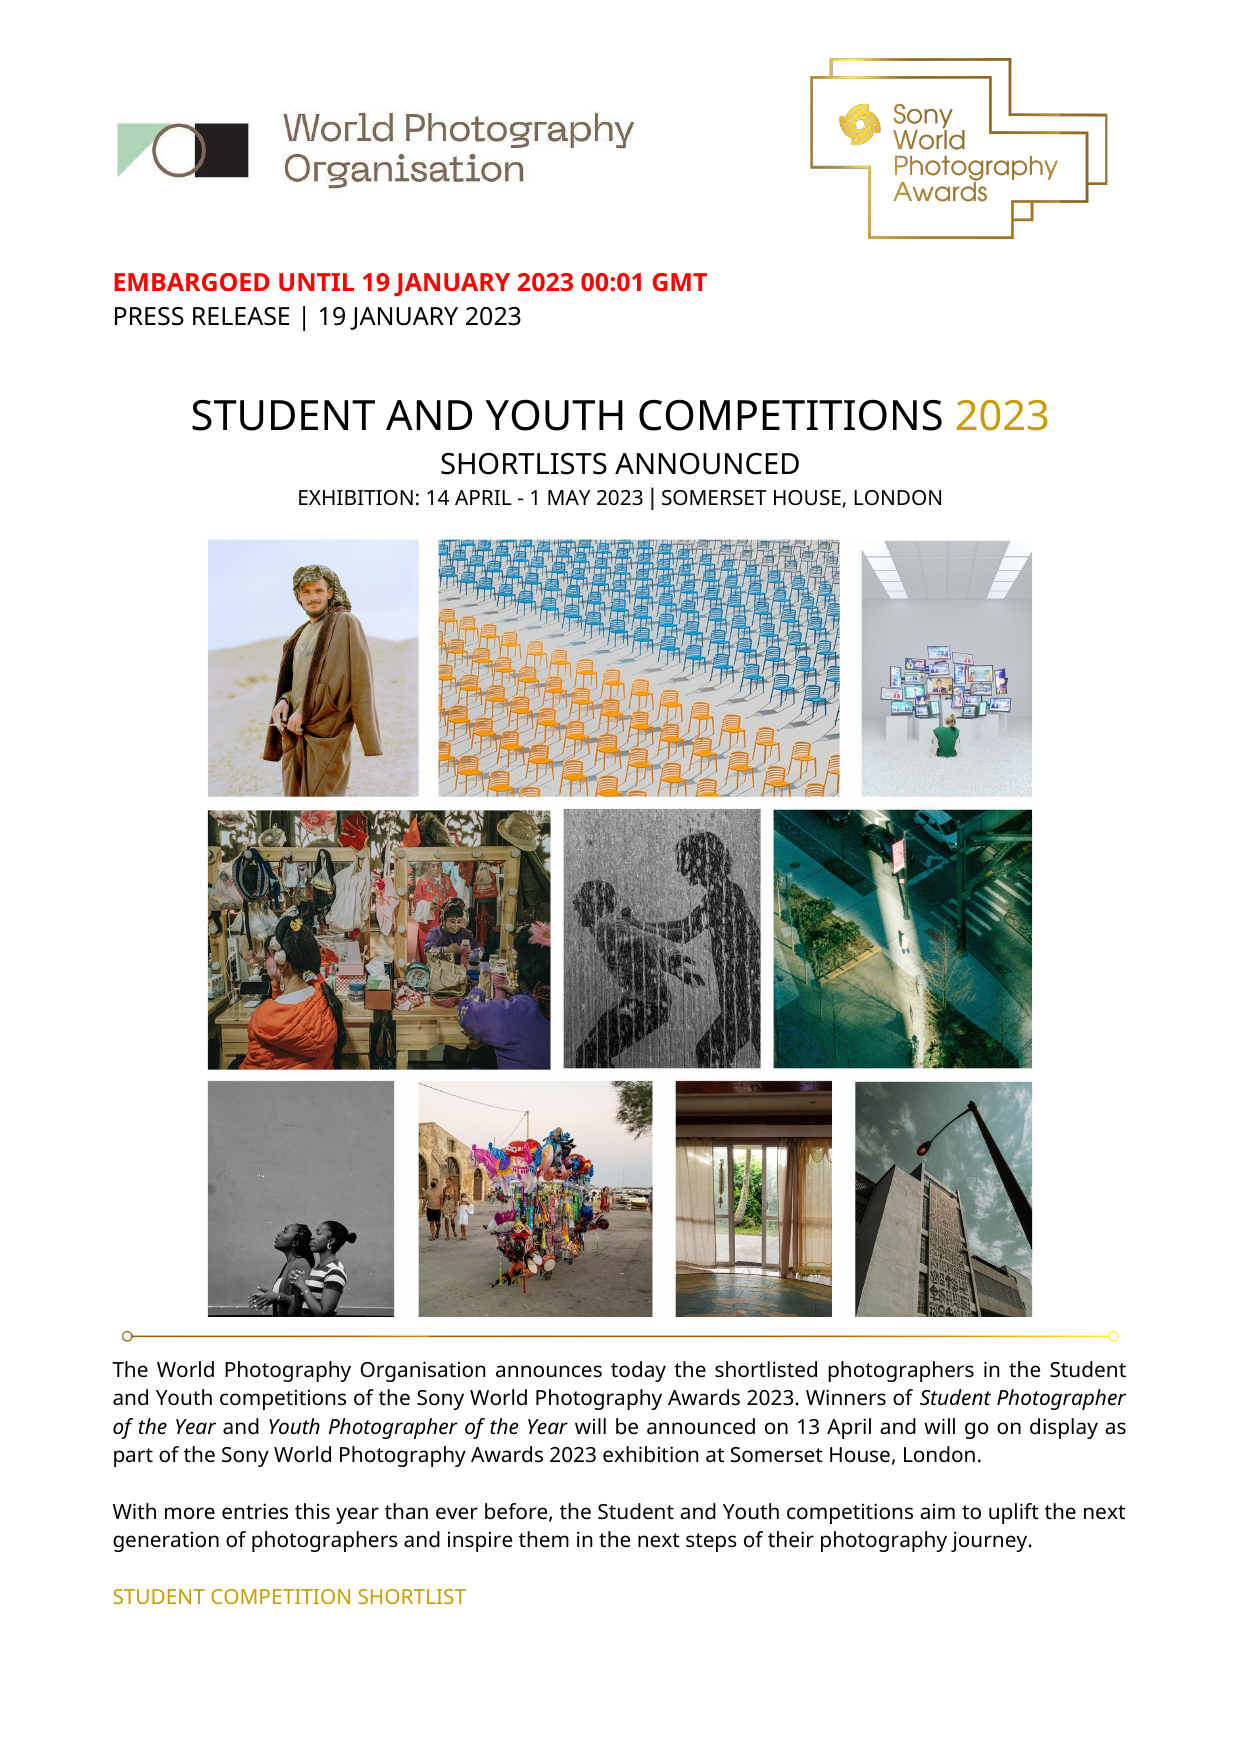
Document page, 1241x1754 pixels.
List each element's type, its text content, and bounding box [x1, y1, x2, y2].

text EXHIBITION: 14 APRIL - 1 MAY 2023 | SOMERSET HOUSE, LONDON [112, 483, 1128, 511]
text SHORTLISTS ANNOUNCED [112, 443, 1128, 483]
text STUDENT COMPETITION SHORTLIST [112, 1582, 1128, 1611]
text STUDENT AND YOUTH COMPETITIONS 2023 [112, 386, 1128, 443]
text The World Photography Organisation announces today the shortlisted photographers in the Student and Youth competitions of the Sony World Photography Awards 2023. Winners of Student Photographer of the Year and Youth Photographer of the Year will be announced on 13 April and will go on display as part of the Sony World Photography Awards 2023 exhibition at Somerset House, London. [112, 1355, 1128, 1469]
text With more entries this year than ever before, the Student and Youth competitions aim to uplift the next generation of photographers and inspire them in the next steps of their photography journey. [112, 1497, 1128, 1554]
picture [118, 539, 1122, 1355]
picture [114, 108, 639, 198]
picture [810, 58, 1108, 239]
